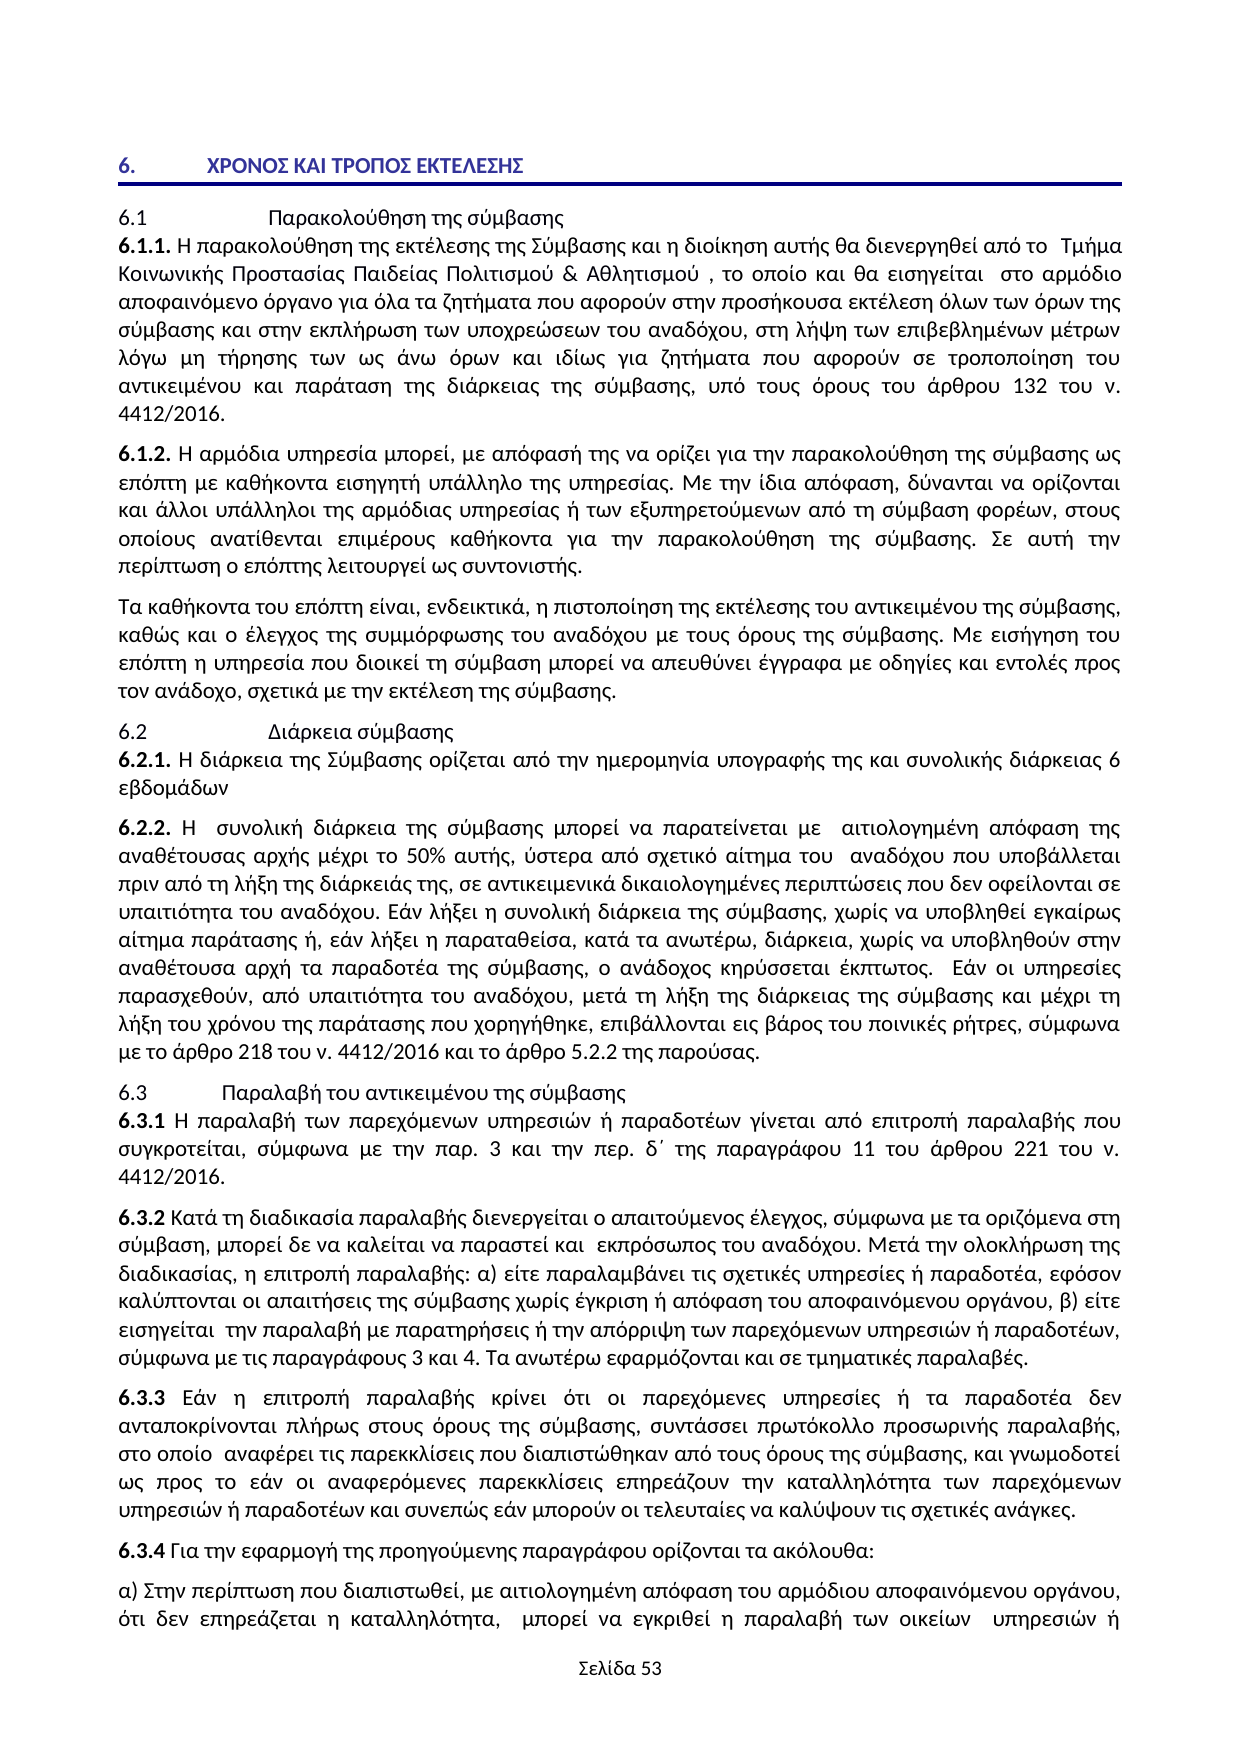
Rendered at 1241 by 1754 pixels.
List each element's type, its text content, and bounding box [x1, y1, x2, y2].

subtitle 6. ΧΡΟΝΟΣ ΚΑΙ ΤΡΟΠΟΣ ΕΚΤΕΛΕΣΗΣ [118, 151, 1122, 182]
subtitle 6.1 Παρακολούθηση της σύμβασης [118, 203, 1176, 231]
text 6.3.3 Εάν η επιτροπή παραλαβής κρίνει ότι οι παρεχόμενες υπηρεσίες ή τα παραδοτέα δεν ανταποκρίνονται πλήρως στους όρους της σύμβασης, συντάσσει πρωτόκολλο προσωρινής παραλαβής, στο οποίο αναφέρει τις παρεκκλίσεις που διαπιστώθηκαν από τους όρους της σύμβασης, και γνωμοδοτεί ως προς το εάν οι αναφερόμενες παρεκκλίσεις επηρεάζουν την καταλληλότητα των παρεχόμενων υπηρεσιών ή παραδοτέων και συνεπώς εάν μπορούν οι τελευταίες να καλύψουν τις σχετικές ανάγκες. [118, 1383, 1122, 1523]
subtitle 6.2 Διάρκεια σύμβασης [118, 717, 1176, 745]
subtitle 6.3 Παραλαβή του αντικειμένου της σύμβασης [118, 1078, 1176, 1106]
text 6.3.4 Για την εφαρμογή της προηγούμενης παραγράφου ορίζονται τα ακόλουθα: [118, 1536, 1122, 1564]
text 6.1.2. Η αρμόδια υπηρεσία μπορεί, με απόφασή της να ορίζει για την παρακολούθηση της σύμβασης ως επόπτη με καθήκοντα εισηγητή υπάλληλο της υπηρεσίας. Με την ίδια απόφαση, δύνανται να ορίζονται και άλλοι υπάλληλοι της αρμόδιας υπηρεσίας ή των εξυπηρετούμενων από τη σύμβαση φορέων, στους οποίους ανατίθενται επιμέρους καθήκοντα για την παρακολούθηση της σύμβασης. Σε αυτή την περίπτωση ο επόπτης λειτουργεί ως συντονιστής. [118, 439, 1122, 580]
text 6.2.1. Η διάρκεια της Σύμβασης ορίζεται από την ημερομηνία υπογραφής της και συνολικής διάρκειας 6 εβδομάδων [118, 745, 1122, 801]
text 6.2.2. Η συνολική διάρκεια της σύμβασης μπορεί να παρατείνεται με αιτιολογημένη απόφαση της αναθέτουσας αρχής μέχρι το 50% αυτής, ύστερα από σχετικό αίτημα του αναδόχου που υποβάλλεται πριν από τη λήξη της διάρκειάς της, σε αντικειμενικά δικαιολογημένες περιπτώσεις που δεν οφείλονται σε υπαιτιότητα του αναδόχου. Εάν λήξει η συνολική διάρκεια της σύμβασης, χωρίς να υποβληθεί εγκαίρως αίτημα παράτασης ή, εάν λήξει η παραταθείσα, κατά τα ανωτέρω, διάρκεια, χωρίς να υποβληθούν στην αναθέτουσα αρχή τα παραδοτέα της σύμβασης, ο ανάδοχος κηρύσσεται έκπτωτος. Εάν οι υπηρεσίες παρασχεθούν, από υπαιτιότητα του αναδόχου, μετά τη λήξη της διάρκειας της σύμβασης και μέχρι τη λήξη του χρόνου της παράτασης που χορηγήθηκε, επιβάλλονται εις βάρος του ποινικές ρήτρες, σύμφωνα με το άρθρο 218 του ν. 4412/2016 και το άρθρο 5.2.2 της παρούσας. [118, 813, 1122, 1066]
text 6.3.2 Κατά τη διαδικασία παραλαβής διενεργείται ο απαιτούμενος έλεγχος, σύμφωνα με τα οριζόμενα στη σύμβαση, μπορεί δε να καλείται να παραστεί και εκπρόσωπος του αναδόχου. Μετά την ολοκλήρωση της διαδικασίας, η επιτροπή παραλαβής: α) είτε παραλαμβάνει τις σχετικές υπηρεσίες ή παραδοτέα, εφόσον καλύπτονται οι απαιτήσεις της σύμβασης χωρίς έγκριση ή απόφαση του αποφαινόμενου οργάνου, β) είτε εισηγείται την παραλαβή με παρατηρήσεις ή την απόρριψη των παρεχόμενων υπηρεσιών ή παραδοτέων, σύμφωνα με τις παραγράφους 3 και 4. Τα ανωτέρω εφαρμόζονται και σε τμηματικές παραλαβές. [118, 1203, 1122, 1371]
text 6.3.1 Η παραλαβή των παρεχόμενων υπηρεσιών ή παραδοτέων γίνεται από επιτροπή παραλαβής που συγκροτείται, σύμφωνα με την παρ. 3 και την περ. δ΄ της παραγράφου 11 του άρθρου 221 του ν. 4412/2016. [118, 1106, 1122, 1190]
text Τα καθήκοντα του επόπτη είναι, ενδεικτικά, η πιστοποίηση της εκτέλεσης του αντικειμένου της σύμβασης, καθώς και ο έλεγχος της συμμόρφωσης του αναδόχου με τους όρους της σύμβασης. Με εισήγηση του επόπτη η υπηρεσία που διοικεί τη σύμβαση μπορεί να απευθύνει έγγραφα με οδηγίες και εντολές προς τον ανάδοχο, σχετικά με την εκτέλεση της σύμβασης. [118, 592, 1122, 704]
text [118, 1576, 1122, 1632]
text 6.1.1. Η παρακολούθηση της εκτέλεσης της Σύμβασης και η διοίκηση αυτής θα διενεργηθεί από το Τμήμα Κοινωνικής Προστασίας Παιδείας Πολιτισμού & Αθλητισμού , το οποίο και θα εισηγείται στο αρμόδιο αποφαινόμενο όργανο για όλα τα ζητήματα που αφορούν στην προσήκουσα εκτέλεση όλων των όρων της σύμβασης και στην εκπλήρωση των υποχρεώσεων του αναδόχου, στη λήψη των επιβεβλημένων μέτρων λόγω μη τήρησης των ως άνω όρων και ιδίως για ζητήματα που αφορούν σε τροποποίηση του αντικειμένου και παράταση της διάρκειας της σύμβασης, υπό τους όρους του άρθρου 132 του ν. 4412/2016. [118, 231, 1122, 427]
